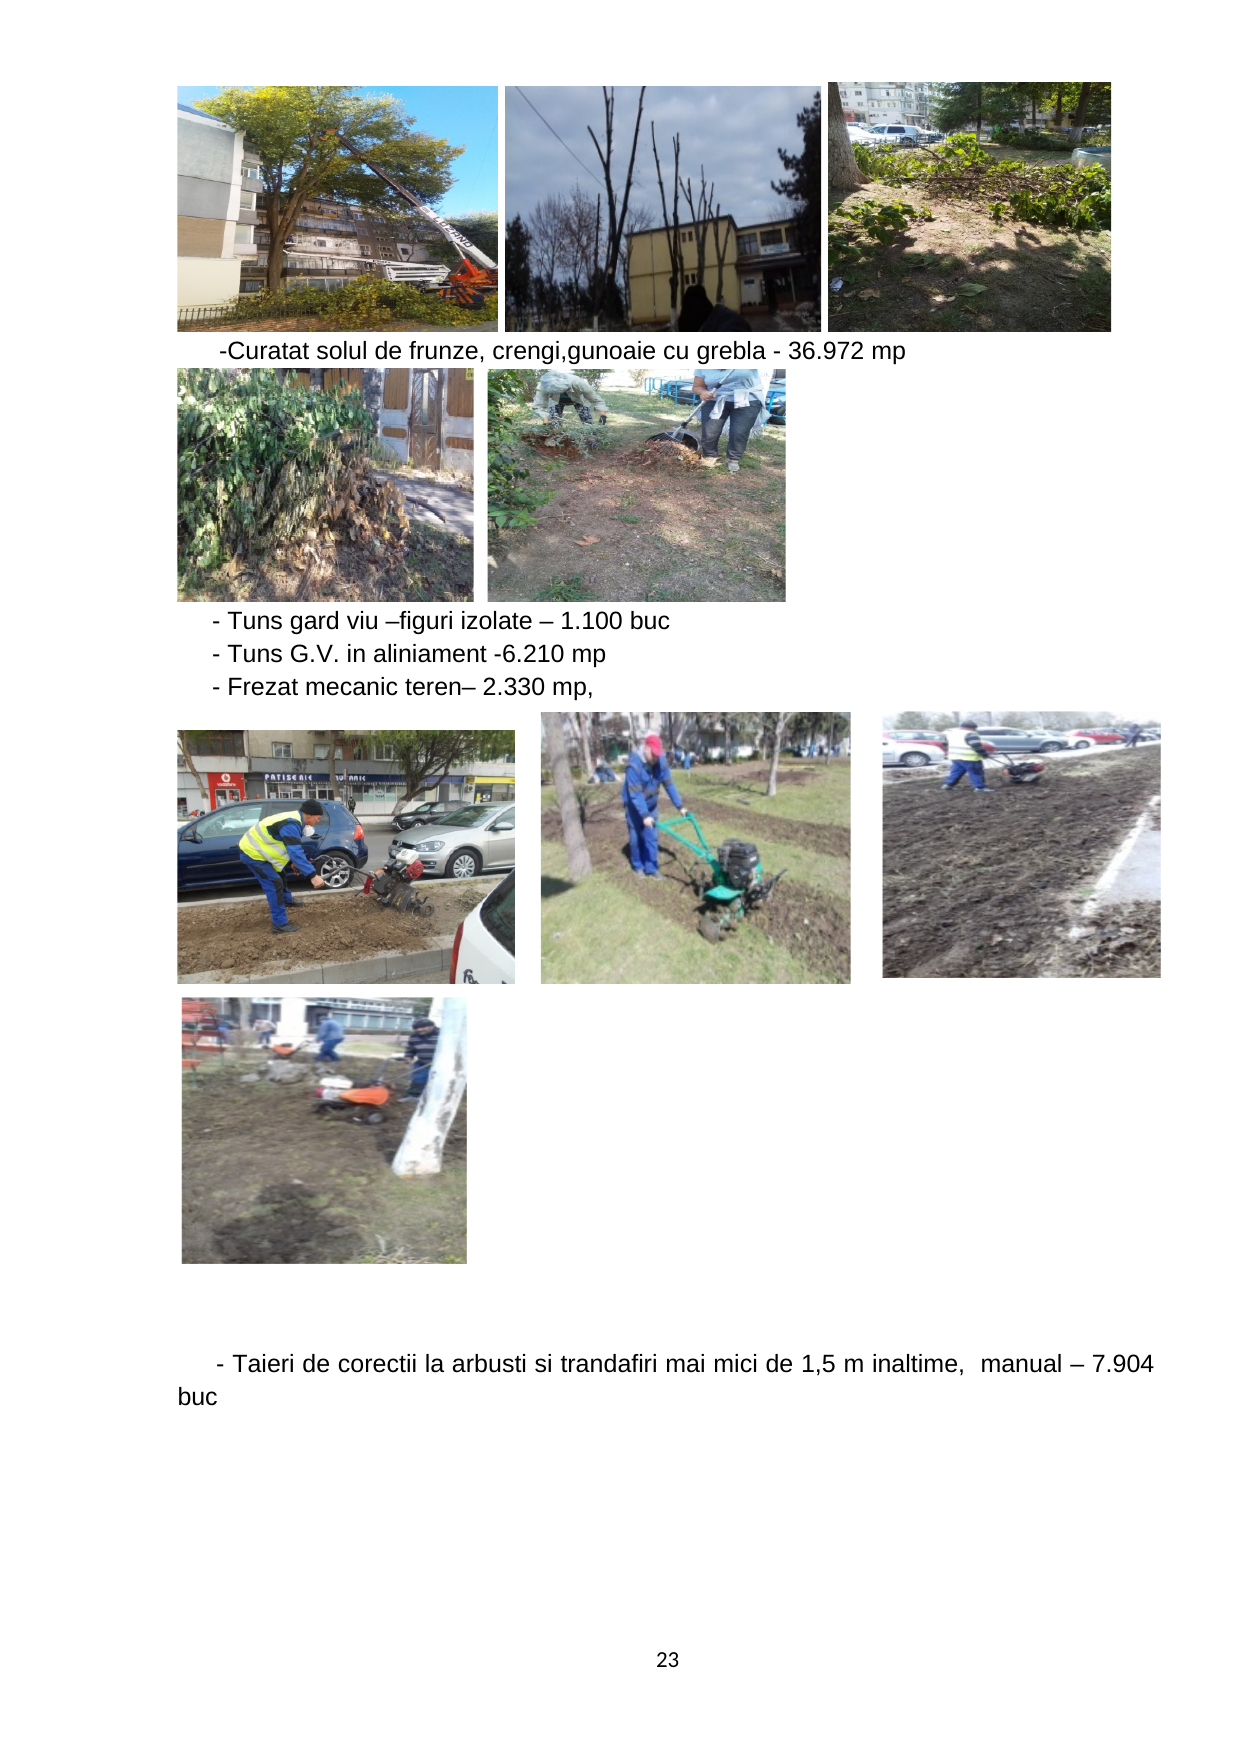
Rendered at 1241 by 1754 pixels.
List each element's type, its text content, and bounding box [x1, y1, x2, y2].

text - Taieri de corectii la arbusti si trandafiri mai mici de inaltime, manual – 7.904 buc [177, 1349, 1157, 1410]
picture [487, 369, 786, 602]
picture [177, 368, 474, 602]
picture [182, 998, 466, 1263]
text -Curatat solul de frunze, crengi,gunoaie cu grebla - 36.972 mp [177, 336, 1157, 364]
picture [177, 730, 515, 984]
picture [505, 86, 822, 332]
text - Tuns gard viu –figuri izolate – 1.100 buc [177, 606, 1157, 635]
text - Tuns G.V. in aliniament -6.210 mp [177, 639, 1157, 668]
picture [540, 712, 851, 984]
picture [828, 82, 1112, 332]
text - Frezat mecanic teren– 2.330 mp, [177, 672, 1157, 701]
picture [177, 86, 498, 332]
picture [883, 712, 1160, 978]
